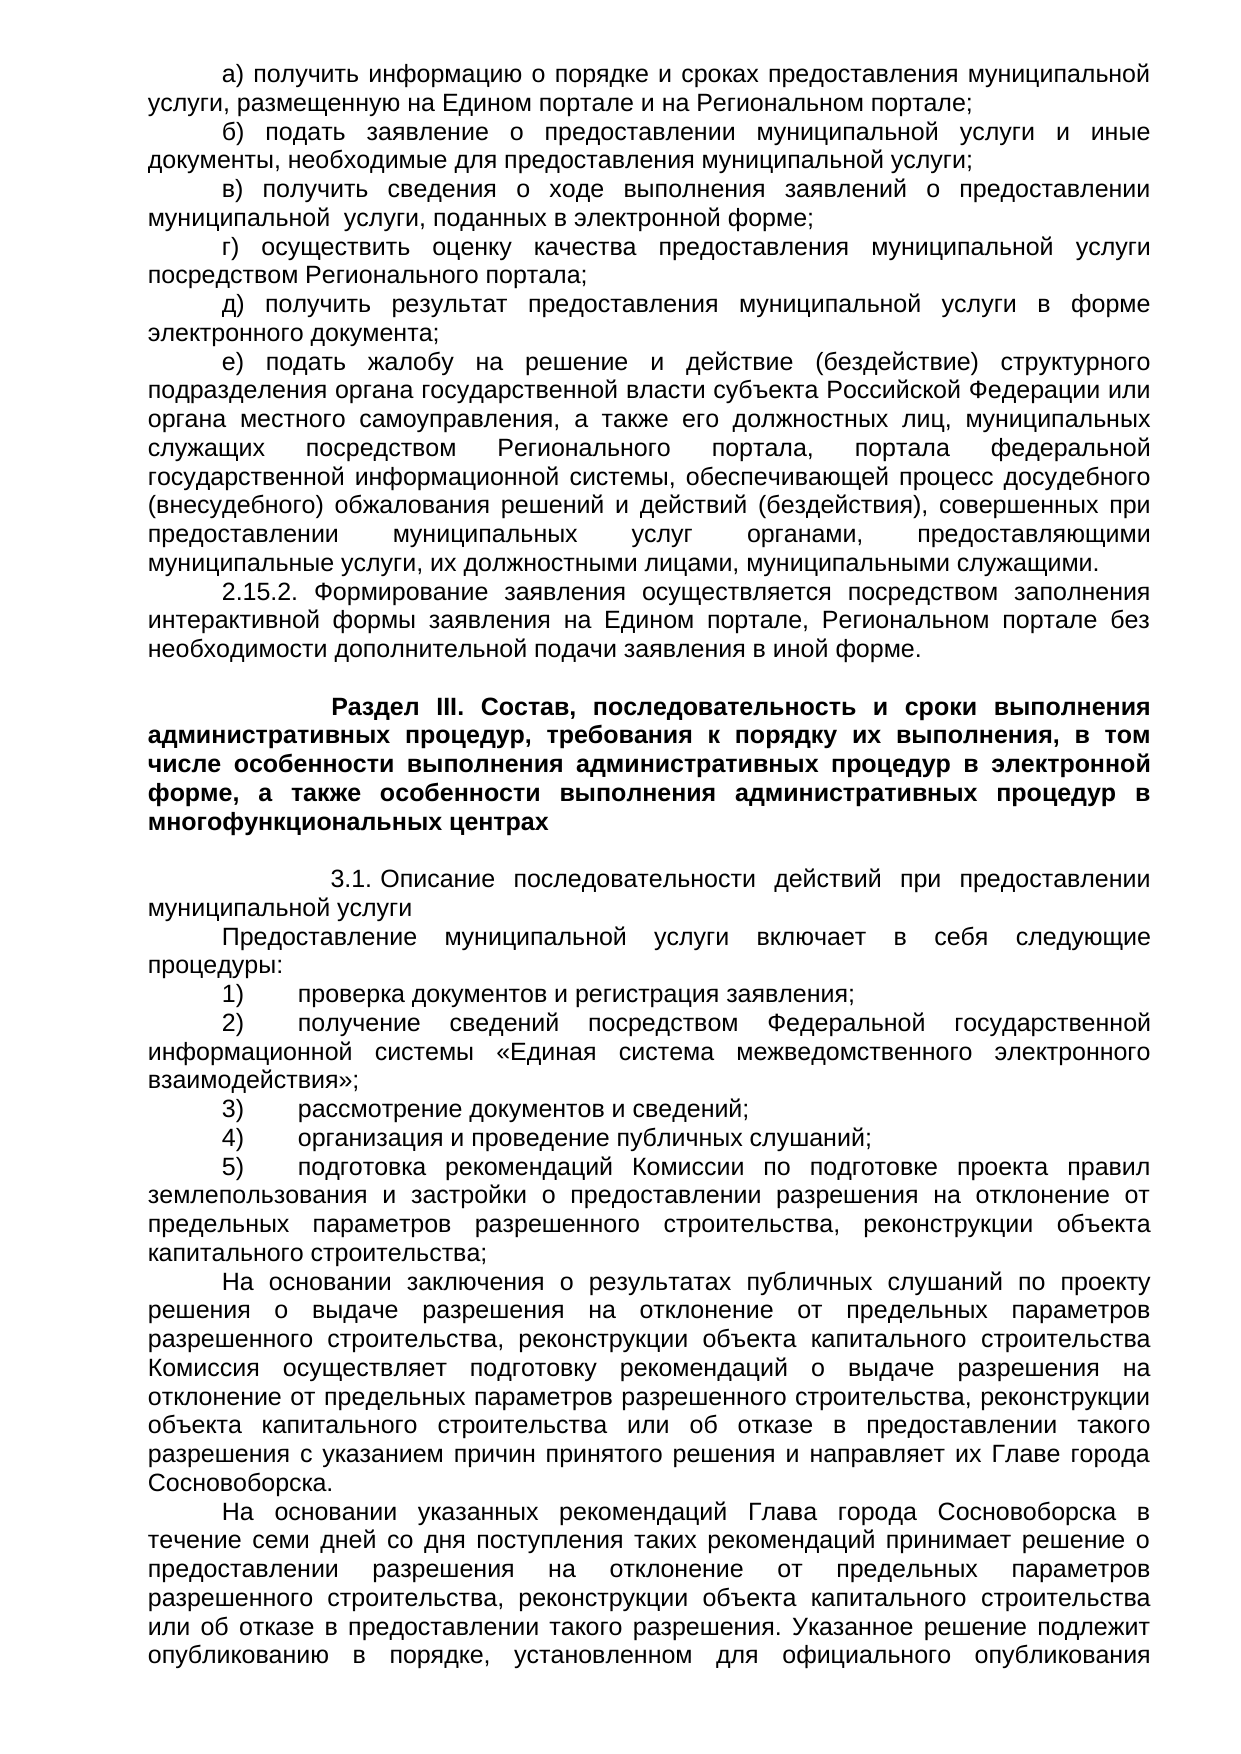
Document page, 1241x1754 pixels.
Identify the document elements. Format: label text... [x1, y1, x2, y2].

text е) подать жалобу на решение и действие (бездействие) структурного подразделения органа государственной власти субъекта Российской Федерации или органа местного самоуправления, а также его должностных лиц, муниципальных служащих посредством Регионального портала, портала федеральной государственной информационной системы, обеспечивающей процесс досудебного (внесудебного) обжалования решений и действий (бездействия), совершенных при предоставлении муниципальных услуг органами, предоставляющими муниципальные услуги, их должностными лицами, муниципальными служащими. [148, 347, 1152, 577]
text д) получить результат предоставления муниципальной услуги в форме электронного документа; [148, 289, 1152, 347]
text 5) подготовка рекомендаций Комиссии по подготовке проекта правил землепользования и застройки о предоставлении разрешения на отклонение от предельных параметров разрешенного строительства, реконструкции объекта капитального строительства; [148, 1152, 1152, 1267]
text 2.15.2. Формирование заявления осуществляется посредством заполнения интерактивной формы заявления на Едином портале, Региональном портале без необходимости дополнительной подачи заявления в иной форме. [148, 577, 1152, 663]
text Раздел III. Состав, последовательность и сроки выполнения административных процедур, требования к порядку их выполнения, в том числе особенности выполнения административных процедур в электронной форме, а также особенности выполнения административных процедур в многофункциональных центрах [148, 692, 1152, 835]
text На основании заключения о результатах публичных слушаний по проекту решения о выдаче разрешения на отклонение от предельных параметров разрешенного строительства, реконструкции объекта капитального строительства Комиссия осуществляет подготовку рекомендаций о выдаче разрешения на отклонение от предельных параметров разрешенного строительства, реконструкции объекта капитального строительства или об отказе в предоставлении такого разрешения с указанием причин принятого решения и направляет их Главе города Сосновоборска. [148, 1267, 1152, 1497]
text б) подать заявление о предоставлении муниципальной услуги и иные документы, необходимые для предоставления муниципальной услуги; [148, 117, 1152, 174]
text 2) получение сведений посредством Федеральной государственной информационной системы «Единая система межведомственного электронного взаимодействия»; [148, 1008, 1152, 1094]
text 4) организация и проведение публичных слушаний; [148, 1123, 1152, 1152]
text 3.1. Описание последовательности действий при предоставлении муниципальной услуги [148, 864, 1152, 922]
text 1) проверка документов и регистрация заявления; [148, 979, 1152, 1008]
text г) осуществить оценку качества предоставления муниципальной услуги посредством Регионального портала; [148, 232, 1152, 289]
text в) получить сведения о ходе выполнения заявлений о предоставлении муниципальной услуги, поданных в электронной форме; [148, 174, 1152, 232]
text а) получить информацию о порядке и сроках предоставления муниципальной услуги, размещенную на Едином портале и на Региональном портале; [148, 59, 1152, 117]
text Предоставление муниципальной услуги включает в себя следующие процедуры: [148, 922, 1152, 979]
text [148, 1497, 1152, 1669]
text 3) рассмотрение документов и сведений; [148, 1094, 1152, 1123]
